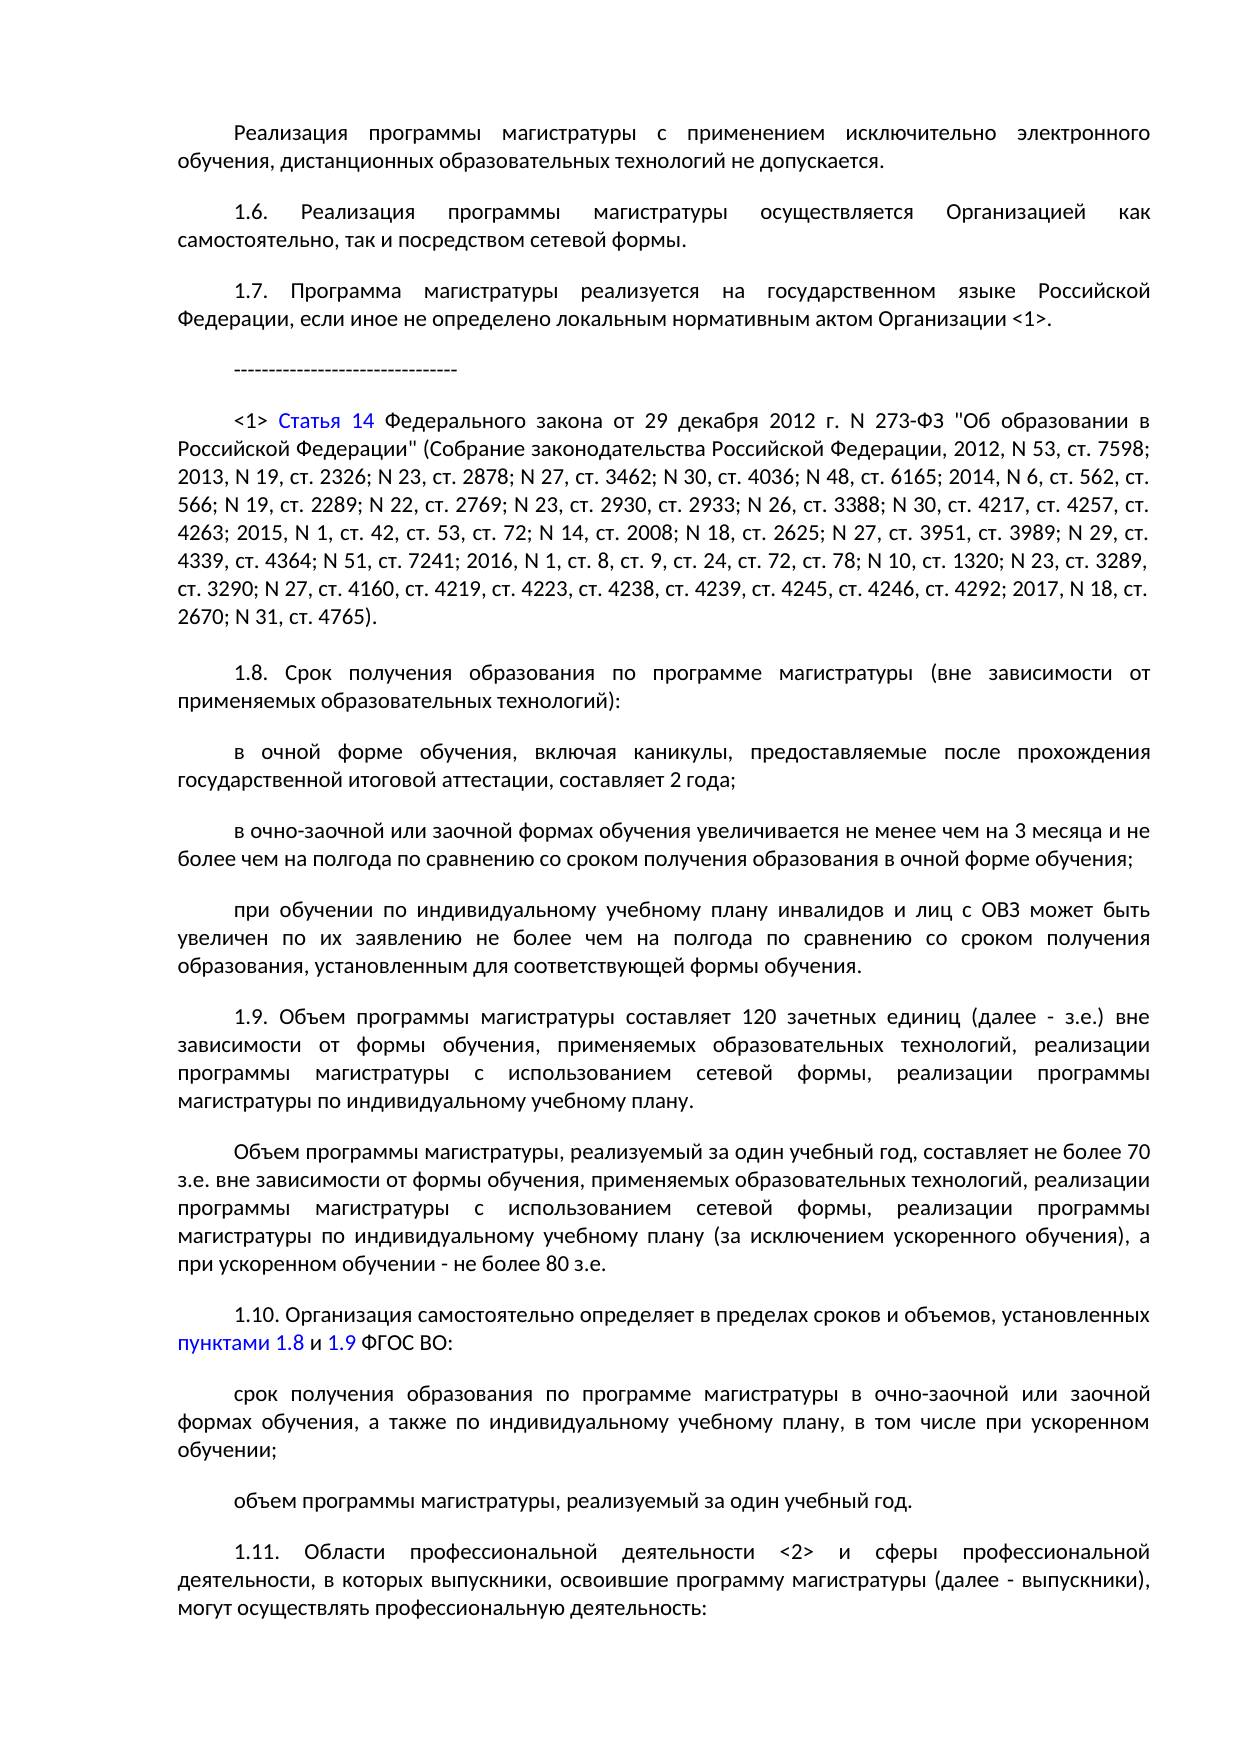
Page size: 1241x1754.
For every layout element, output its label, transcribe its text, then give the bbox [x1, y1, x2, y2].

text <1> Статья 14 Федерального закона от 29 декабря 2012 г. N 273-ФЗ "Об образовании в Российской Федерации" (Собрание законодательства Российской Федерации, 2012, N 53, ст. 7598; 2013, N 19, ст. 2326; N 23, ст. 2878; N 27, ст. 3462; N 30, ст. 4036; N 48, ст. 6165; 2014, N 6, ст. 562, ст. 566; N 19, ст. 2289; N 22, ст. 2769; N 23, ст. 2930, ст. 2933; N 26, ст. 3388; N 30, ст. 4217, ст. 4257, ст. 4263; 2015, N 1, ст. 42, ст. 53, ст. 72; N 14, ст. 2008; N 18, ст. 2625; N 27, ст. 3951, ст. 3989; N 29, ст. 4339, ст. 4364; N 51, ст. 7241; 2016, N 1, ст. 8, ст. 9, ст. 24, ст. 72, ст. 78; N 10, ст. 1320; N 23, ст. 3289, ст. 3290; N 27, ст. 4160, ст. 4219, ст. 4223, ст. 4238, ст. 4239, ст. 4245, ст. 4246, ст. 4292; 2017, N 18, ст. 2670; N 31, ст. 4765). [177, 406, 1152, 630]
text срок получения образования по программе магистратуры в очно-заочной или заочной формах обучения, а также по индивидуальному учебному плану, в том числе при ускоренном обучении; [177, 1379, 1152, 1463]
text в очно-заочной или заочной формах обучения увеличивается не менее чем на 3 месяца и не более чем на полгода по сравнению со сроком получения образования в очной форме обучения; [177, 816, 1152, 872]
text -------------------------------- [177, 355, 1152, 383]
text 1.10. Организация самостоятельно определяет в пределах сроков и объемов, установленных пунктами 1.8 и 1.9 ФГОС ВО: [177, 1300, 1152, 1356]
text 1.9. Объем программы магистратуры составляет 120 зачетных единиц (далее - з.е.) вне зависимости от формы обучения, применяемых образовательных технологий, реализации программы магистратуры с использованием сетевой формы, реализации программы магистратуры по индивидуальному учебному плану. [177, 1002, 1152, 1114]
text 1.7. Программа магистратуры реализуется на государственном языке Российской Федерации, если иное не определено локальным нормативным актом Организации <1>. [177, 276, 1152, 332]
text объем программы магистратуры, реализуемый за один учебный год. [177, 1486, 1152, 1514]
text Реализация программы магистратуры с применением исключительно электронного обучения, дистанционных образовательных технологий не допускается. [177, 118, 1152, 174]
text в очной форме обучения, включая каникулы, предоставляемые после прохождения государственной итоговой аттестации, составляет 2 года; [177, 737, 1152, 793]
text при обучении по индивидуальному учебному плану инвалидов и лиц с ОВЗ может быть увеличен по их заявлению не более чем на полгода по сравнению со сроком получения образования, установленным для соответствующей формы обучения. [177, 895, 1152, 979]
text 1.6. Реализация программы магистратуры осуществляется Организацией как самостоятельно, так и посредством сетевой формы. [177, 197, 1152, 253]
text 1.11. Области профессиональной деятельности <2> и сферы профессиональной деятельности, в которых выпускники, освоившие программу магистратуры (далее - выпускники), могут осуществлять профессиональную деятельность: [177, 1537, 1152, 1621]
text 1.8. Срок получения образования по программе магистратуры (вне зависимости от применяемых образовательных технологий): [177, 658, 1152, 714]
text Объем программы магистратуры, реализуемый за один учебный год, составляет не более 70 з.е. вне зависимости от формы обучения, применяемых образовательных технологий, реализации программы магистратуры с использованием сетевой формы, реализации программы магистратуры по индивидуальному учебному плану (за исключением ускоренного обучения), а при ускоренном обучении - не более 80 з.е. [177, 1137, 1152, 1277]
